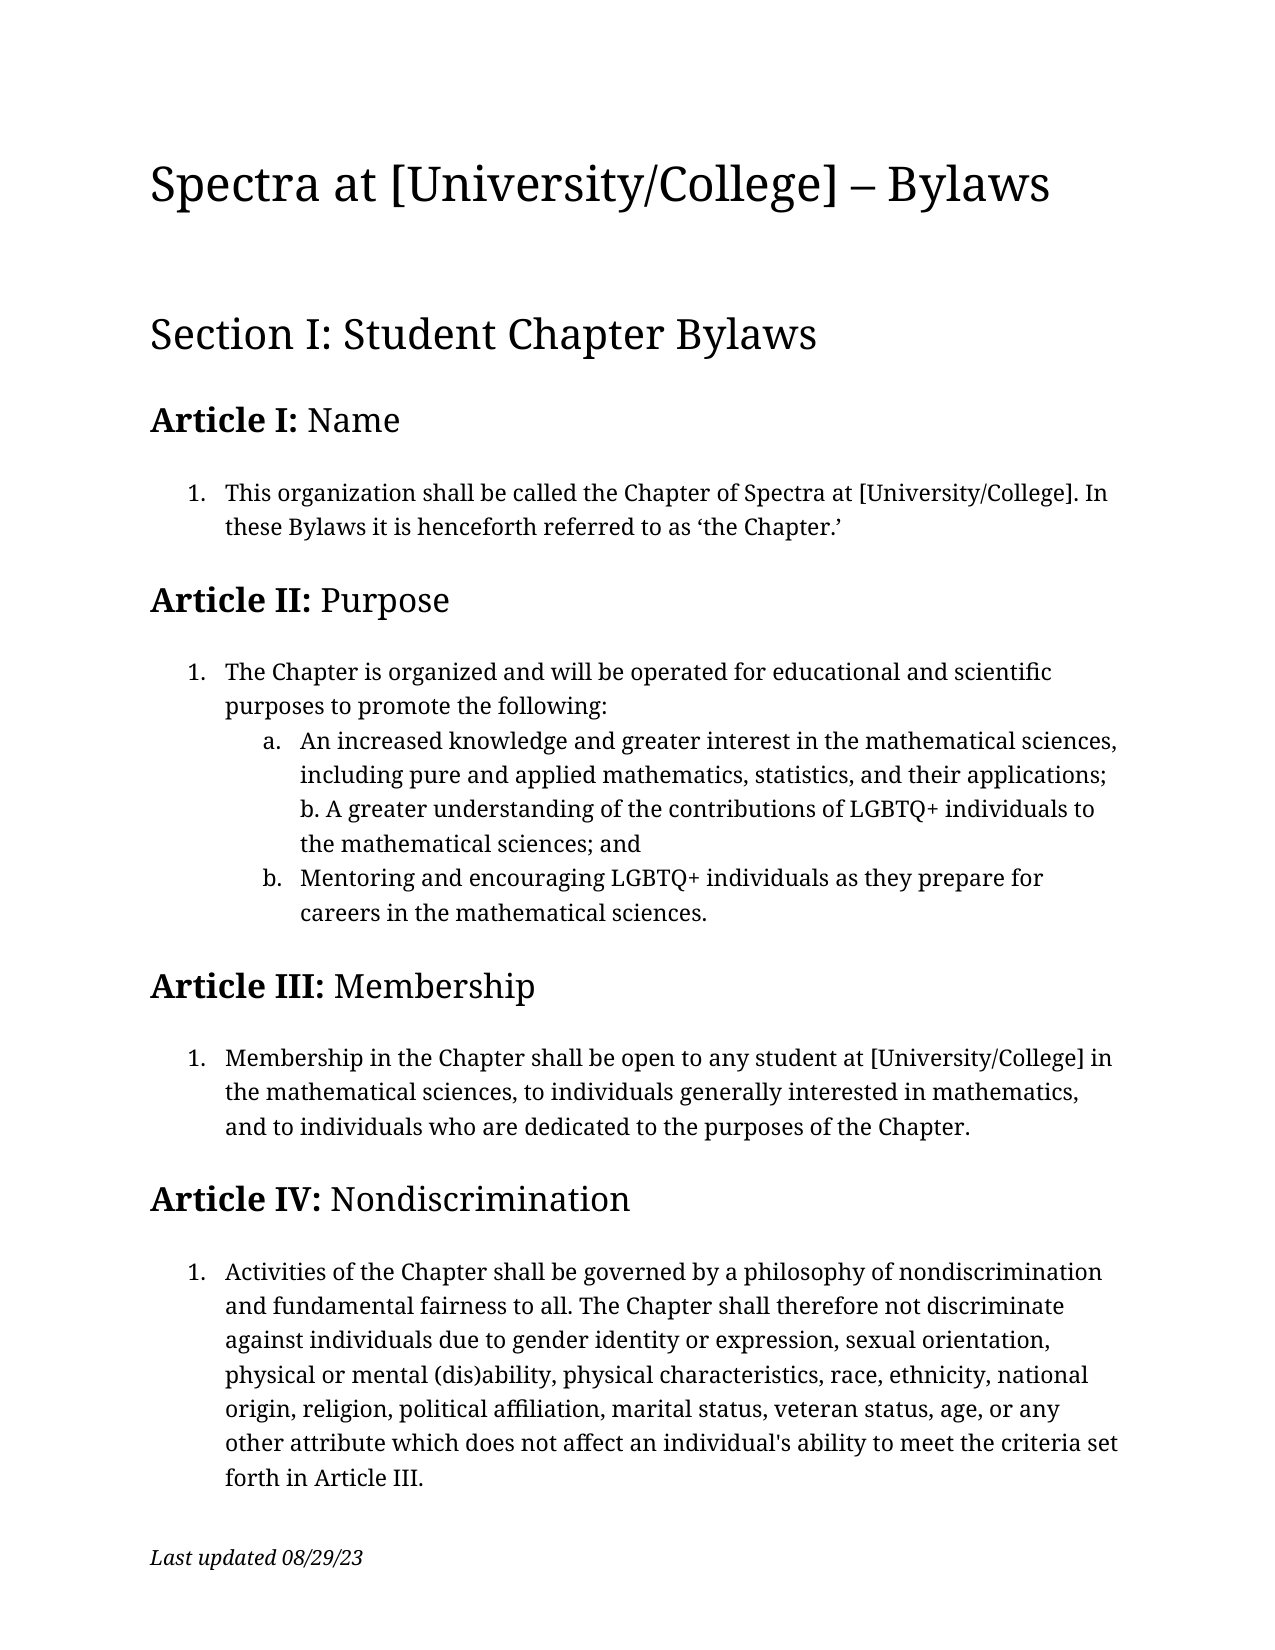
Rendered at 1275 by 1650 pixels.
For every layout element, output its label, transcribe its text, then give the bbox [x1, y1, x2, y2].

title Spectra at [University/College] – Bylaws [150, 150, 1125, 215]
subtitle Article IV: Nondiscrimination [150, 1176, 1125, 1222]
subtitle Article III: Membership [150, 962, 1125, 1008]
list Mentoring and encouraging LGBTQ+ individuals as they prepare for careers in the mathematical sciences. [262, 862, 1125, 928]
subtitle Section I: Student Chapter Bylaws [150, 305, 1125, 362]
list Membership in the Chapter shall be open to any student at [University/College] in the mathematical sciences, to individuals generally interested in mathematics, and to individuals who are dedicated to the purposes of the Chapter. [187, 1042, 1125, 1142]
list An increased knowledge and greater interest in the mathematical sciences, including pure and applied mathematics, statistics, and their applications; b. A greater understanding of the contributions of LGBTQ+ individuals to the mathematical sciences; and [262, 725, 1125, 859]
list This organization shall be called the Chapter of Spectra at [University/College]. In these Bylaws it is henceforth referred to as ‘the Chapter.’ [187, 476, 1125, 542]
subtitle Article I: Name [150, 397, 1125, 443]
subtitle Article II: Purpose [150, 577, 1125, 622]
list Activities of the Chapter shall be governed by a philosophy of nondiscrimination and fundamental fairness to all. The Chapter shall therefore not discriminate against individuals due to gender identity or expression, sexual orientation, physical or mental (dis)ability, physical characteristics, race, ethnicity, national origin, religion, political affiliation, marital status, veteran status, age, or any other attribute which does not affect an individual's ability to meet the criteria set forth in Article III. [187, 1256, 1125, 1493]
list The Chapter is organized and will be operated for educational and scientific purposes to promote the following: [187, 656, 1125, 722]
